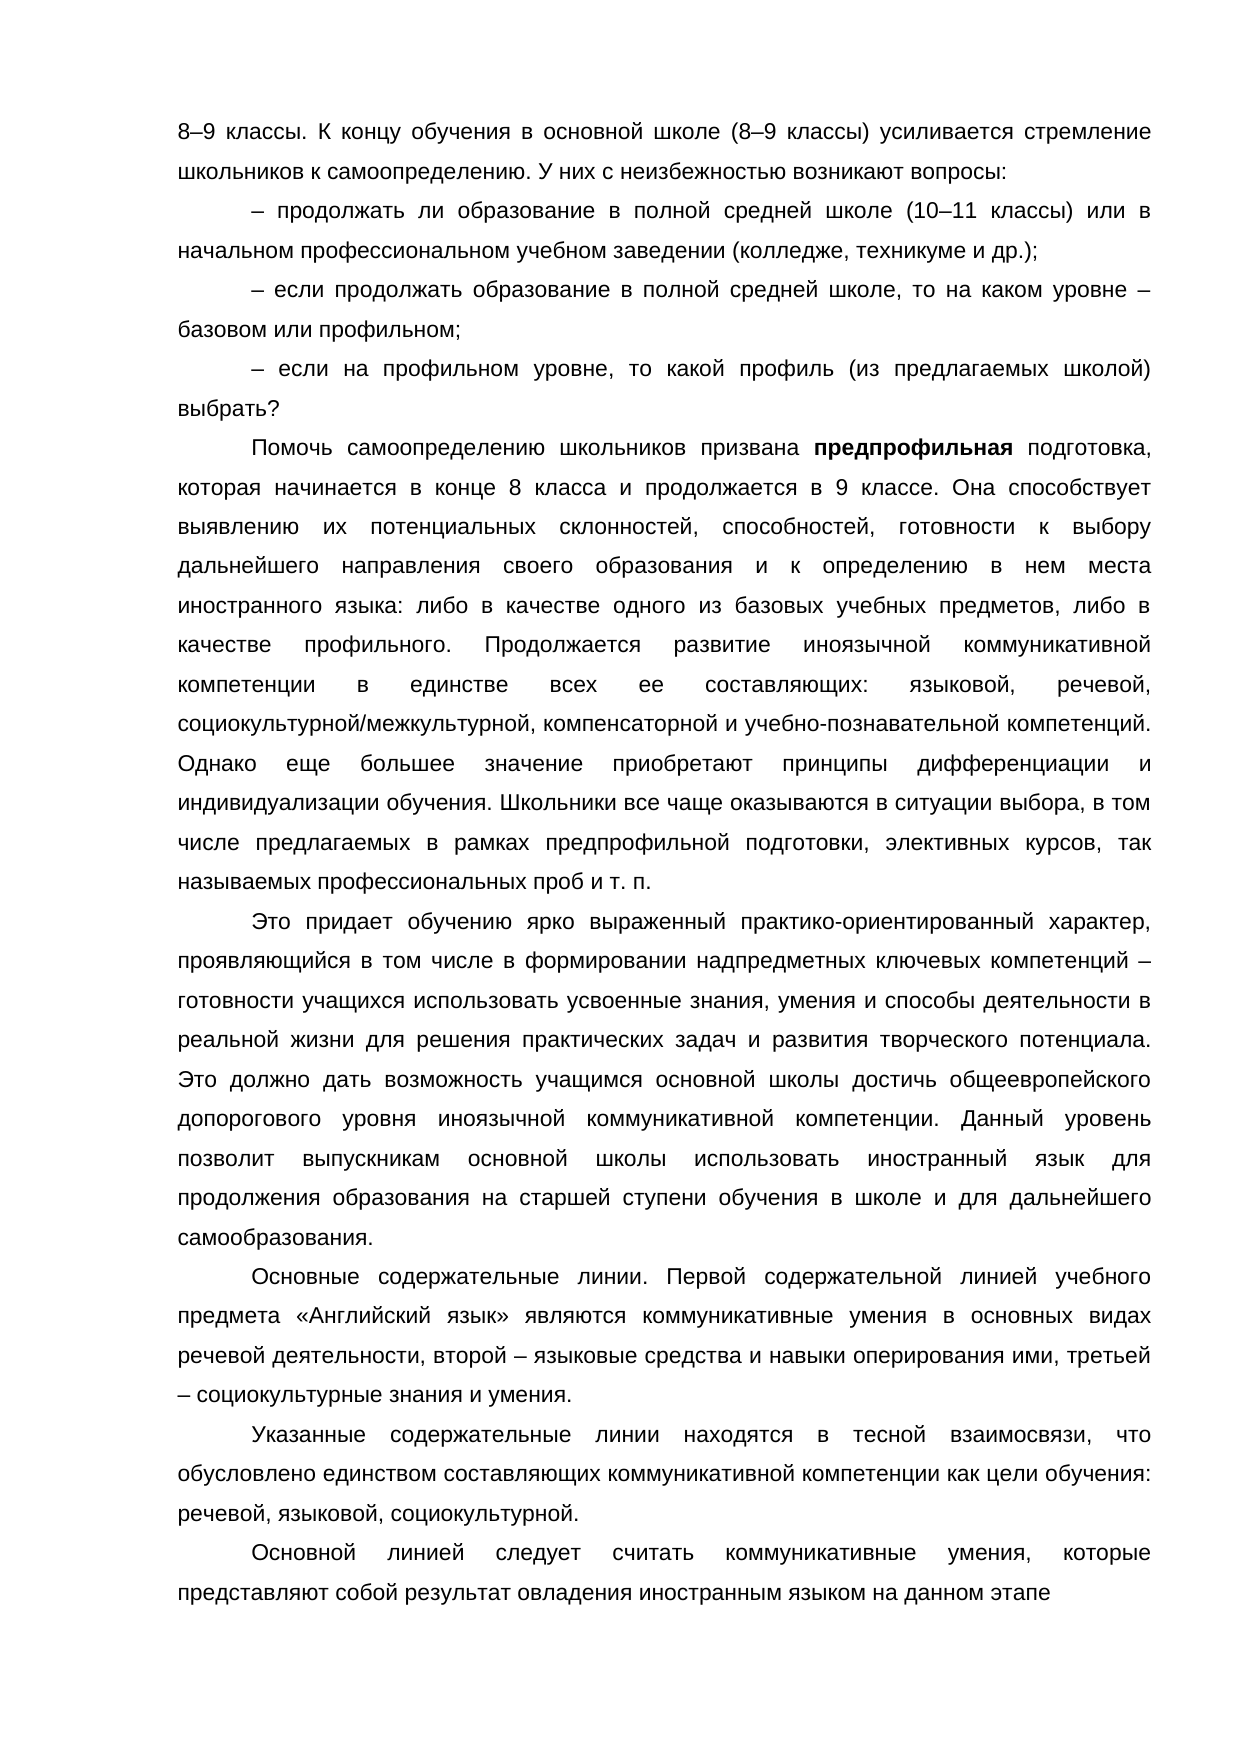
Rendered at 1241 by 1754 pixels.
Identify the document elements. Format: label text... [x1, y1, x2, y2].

text – продолжать ли образование в полной средней школе (10–11 классы) или в начальном профессиональном учебном заведении (колледже, техникуме и др.); [177, 197, 1152, 263]
text Это придает обучению ярко выраженный практико-ориентированный характер, проявляющийся в том числе в формировании надпредметных ключевых компетенций – готовности учащихся использовать усвоенные знания, умения и способы деятельности в реальной жизни для решения практических задач и развития творческого потенциала. Это должно дать возможность учащимся основной школы достичь общеевропейского допорогового уровня иноязычной коммуникативной компетенции. Данный уровень позволит выпускникам основной школы использовать иностранный язык для продолжения образования на старшей ступени обучения в школе и для дальнейшего самообразования. [177, 908, 1152, 1250]
text – если на профильном уровне, то какой профиль (из предлагаемых школой) выбрать? [177, 355, 1152, 421]
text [177, 118, 1152, 184]
text Указанные содержательные линии находятся в тесной взаимосвязи, что обусловлено единством составляющих коммуникативной компетенции как цели обучения: речевой, языковой, социокультурной. [177, 1421, 1152, 1526]
text – если продолжать образование в полной средней школе, то на каком уровне – базовом или профильном; [177, 276, 1152, 342]
text Основные содержательные линии. Первой содержательной линией учебного предмета «Английский язык» являются коммуникативные умения в основных видах речевой деятельности, второй – языковые средства и навыки оперирования ими, третьей – социокультурные знания и умения. [177, 1263, 1152, 1408]
text Основной линией следует считать коммуникативные умения, которые представляют собой результат овладения иностранным языком на данном этапе [177, 1539, 1152, 1605]
text Помочь самоопределению школьников призвана предпрофильная подготовка, которая начинается в конце 8 класса и продолжается в 9 классе. Она способствует выявлению их потенциальных склонностей, способностей, готовности к выбору дальнейшего направления своего образования и к определению в нем места иностранного языка: либо в качестве одного из базовых учебных предметов, либо в качестве профильного. Продолжается развитие иноязычной коммуникативной компетенции в единстве всех ее составляющих: языковой, речевой, социокультурной/межкультурной, компенсаторной и учебно-познавательной компетенций. Однако еще большее значение приобретают принципы дифференциации и индивидуализации обучения. Школьники все чаще оказываются в ситуации выбора, в том числе предлагаемых в рамках предпрофильной подготовки, элективных курсов, так называемых профессиональных проб и т. п. [177, 434, 1152, 894]
